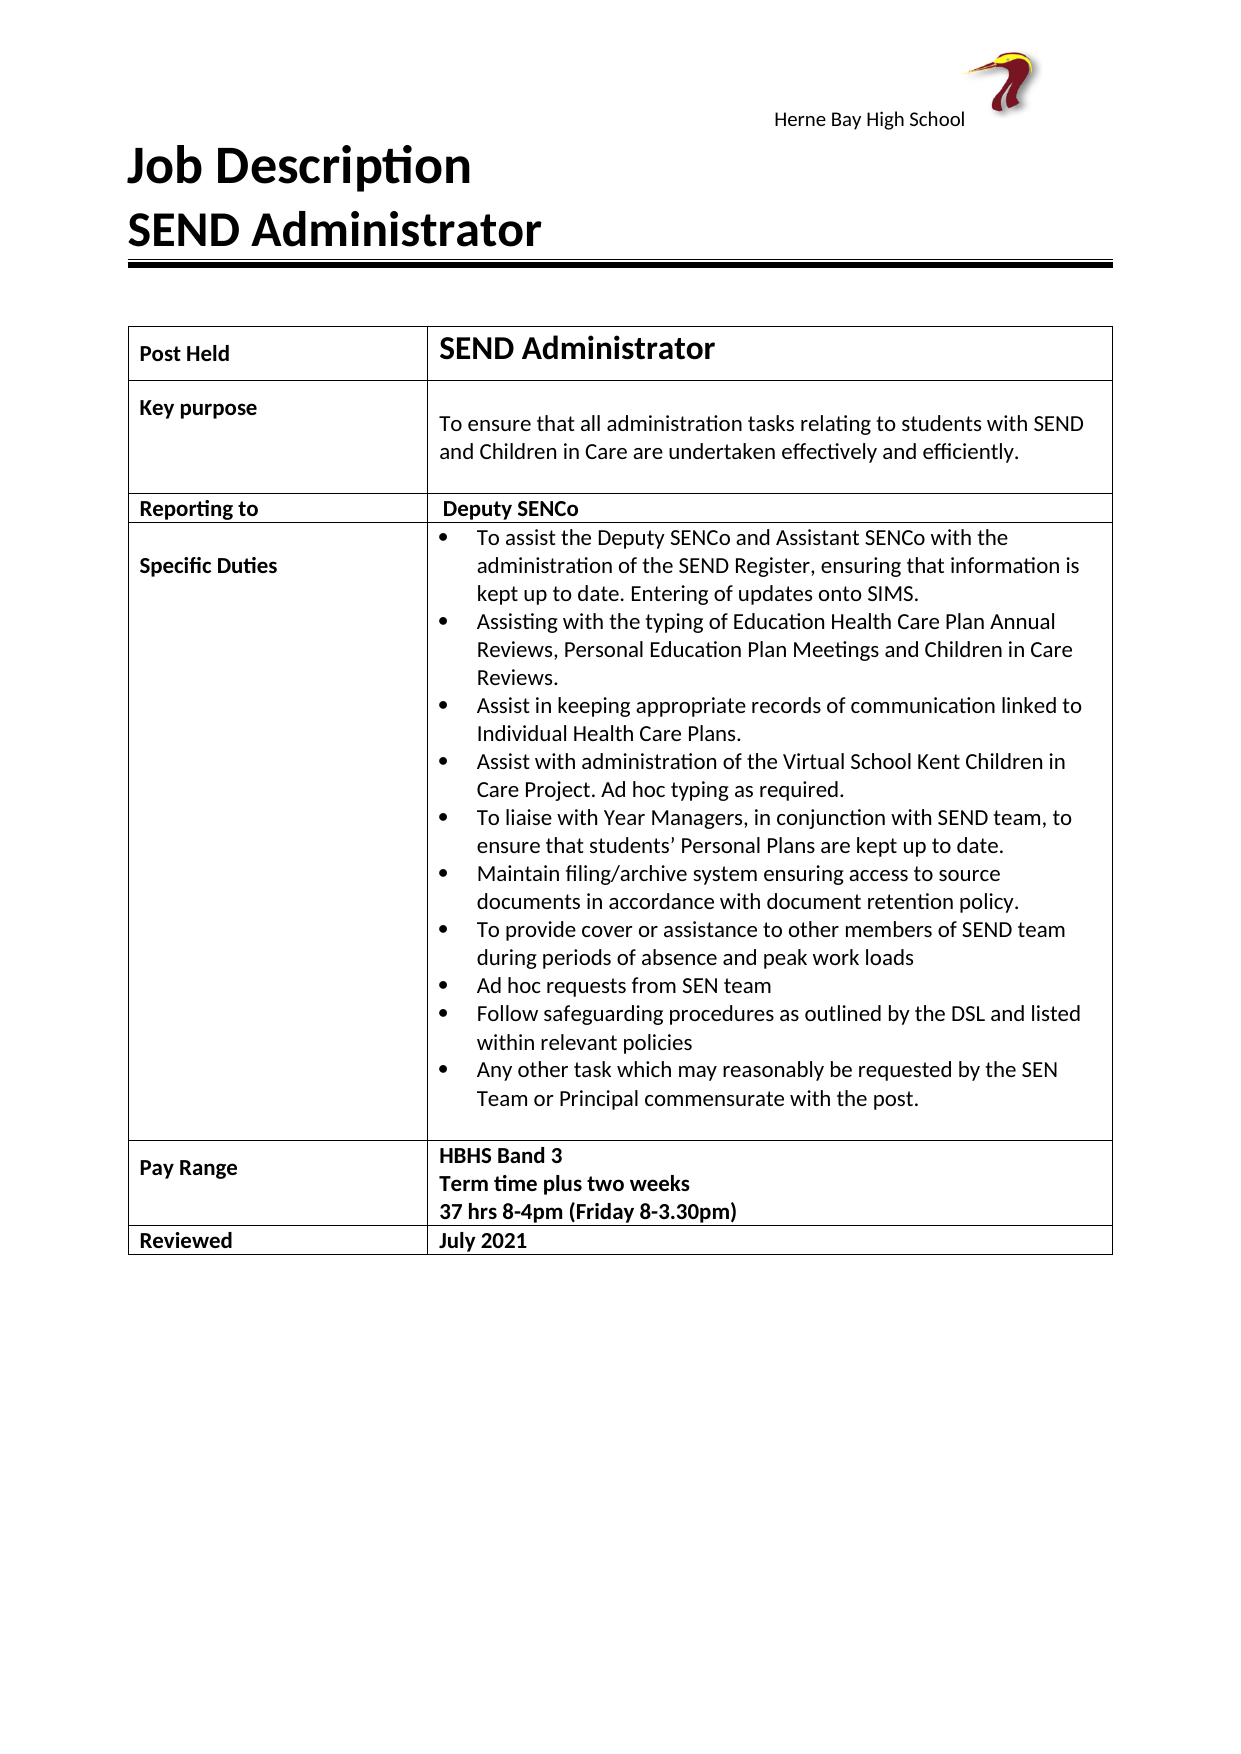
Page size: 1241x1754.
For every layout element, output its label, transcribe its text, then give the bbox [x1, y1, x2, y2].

picture [961, 48, 1042, 117]
table_cell Pay Range [129, 1141, 427, 1225]
table_cell Reviewed [129, 1226, 427, 1254]
table_cell July 2021 [428, 1226, 1112, 1254]
table_cell Key purpose [129, 381, 427, 493]
table_cell HBHS Band 3 Term time plus two weeks 37 hrs 8-4pm (Friday 8-3.30pm) [428, 1141, 1112, 1225]
table_cell To assist the Deputy SENCo and Assistant SENCo with the administration of the SEND Register, ensuring that information is kept up to date. Entering of updates onto SIMS. Assisting with the typing of Education Health Care Plan Annual Reviews, Personal Education Plan Meetings and Children in Care Reviews. Assist in keeping appropriate records of communication linked to Individual Health Care Plans. Assist with administration of the Virtual School Kent Children in Care Project. Ad hoc typing as required. To liaise with Year Managers, in conjunction with SEND team, to ensure that students’ Personal Plans are kept up to date. Maintain filing/archive system ensuring access to source documents in accordance with document retention policy. To provide cover or assistance to other members of SEND team during periods of absence and peak work loads Ad hoc requests from SEN team Follow safeguarding procedures as outlined by the DSL and listed within relevant policies Any other task which may reasonably be requested by the SEN Team or Principal commensurate with the post. [428, 523, 1112, 1140]
table_cell To ensure that all administration tasks relating to students with SEND and Children in Care are undertaken effectively and efficiently. [428, 381, 1112, 493]
table_header SEND Administrator [428, 327, 1112, 380]
text Job Description [127, 131, 1113, 197]
text SEND Administrator [127, 197, 1113, 258]
table_header Post Held [129, 327, 427, 380]
table_cell Deputy SENCo [428, 494, 1112, 522]
table_cell Reporting to [129, 494, 427, 522]
table_cell Specific Duties [129, 523, 427, 1140]
text Herne Bay High School [127, 106, 1113, 131]
